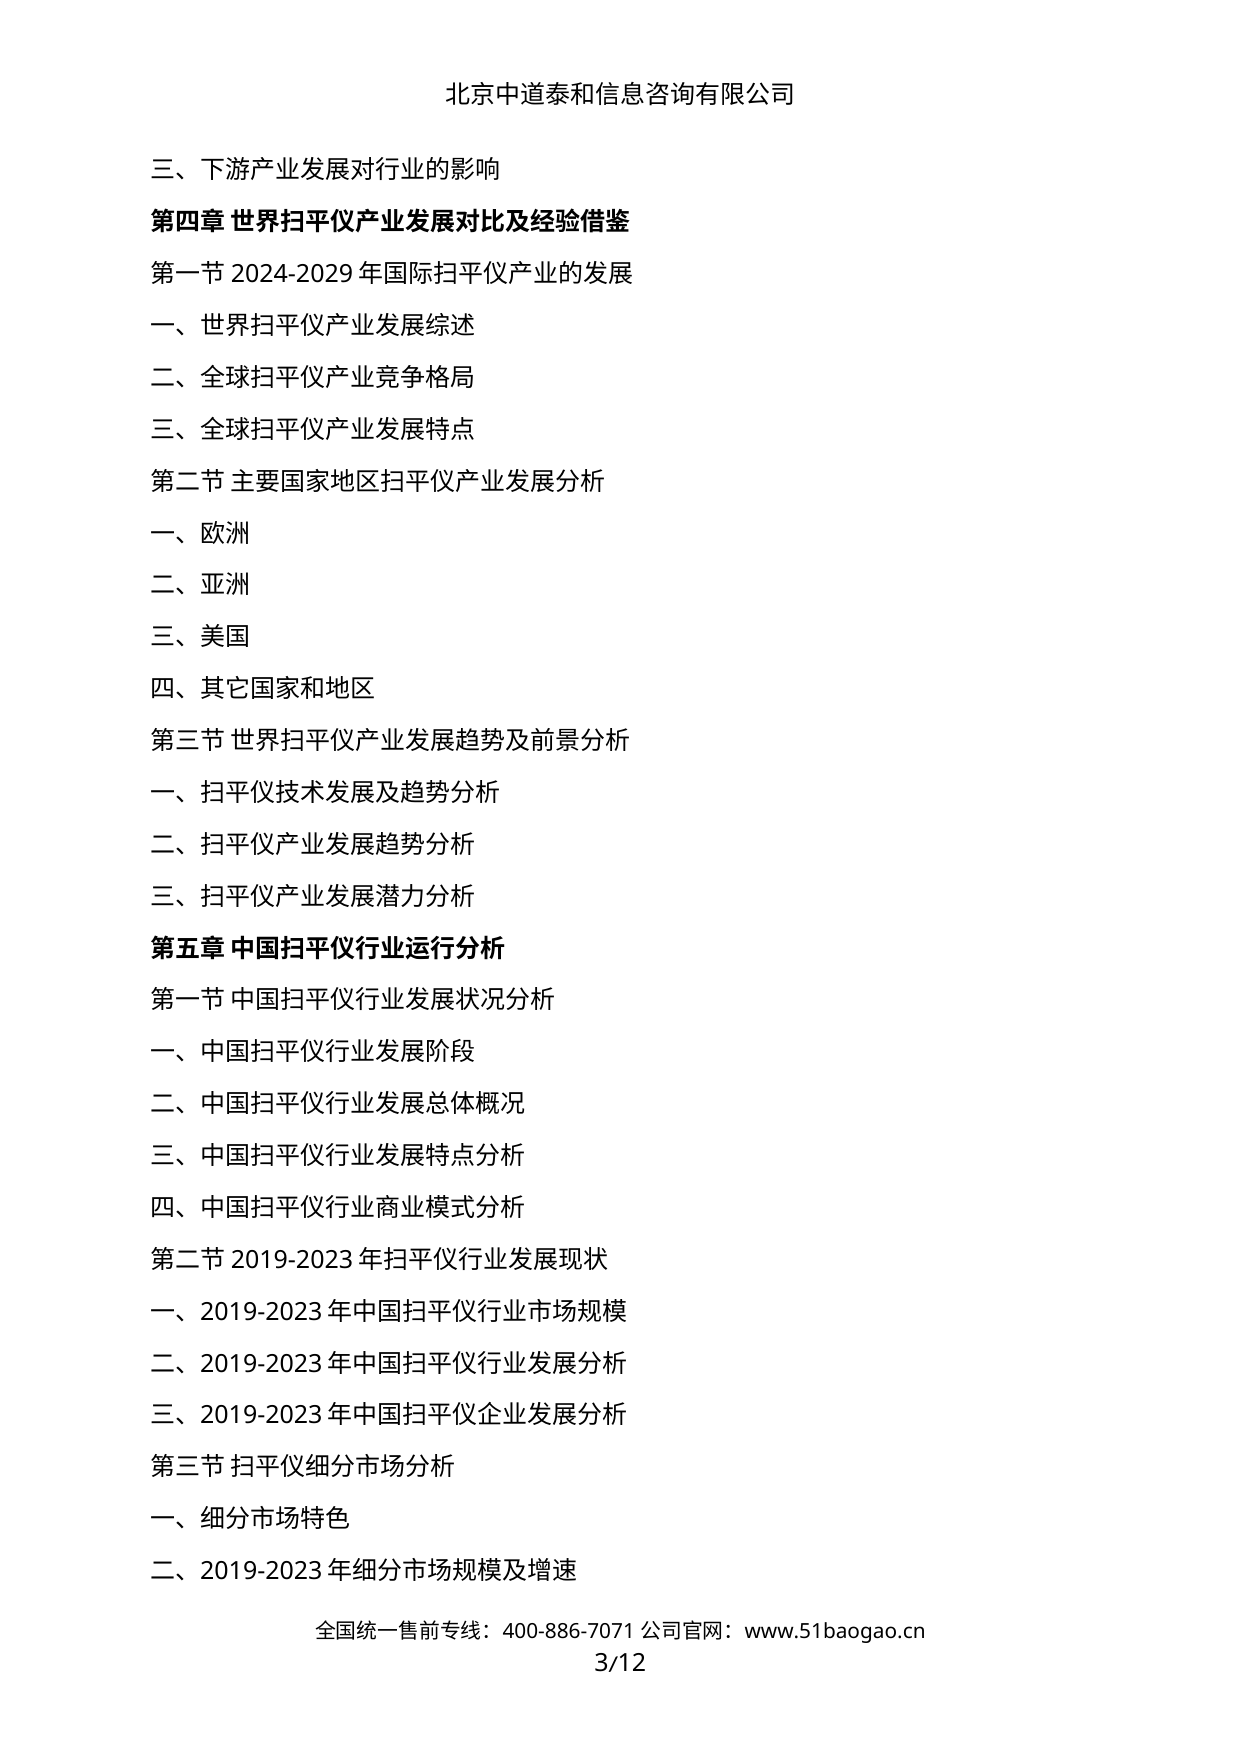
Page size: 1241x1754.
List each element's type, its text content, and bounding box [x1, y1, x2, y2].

text 三、扫平仪产业发展潜力分析 [150, 876, 1090, 912]
text 三、中国扫平仪行业发展特点分析 [150, 1136, 1090, 1172]
text 第二节 2019-2023年扫平仪行业发展现状 [150, 1239, 1090, 1276]
text 第五章 中国扫平仪行业运行分析 [150, 928, 1090, 964]
text 第二节 主要国家地区扫平仪产业发展分析 [150, 461, 1090, 497]
text 第三节 世界扫平仪产业发展趋势及前景分析 [150, 721, 1090, 757]
text 第四章 世界扫平仪产业发展对比及经验借鉴 [150, 202, 1090, 238]
text 三、2019-2023年中国扫平仪企业发展分析 [150, 1395, 1090, 1431]
text 二、全球扫平仪产业竞争格局 [150, 357, 1090, 394]
text 二、2019-2023年中国扫平仪行业发展分析 [150, 1343, 1090, 1379]
text 四、其它国家和地区 [150, 669, 1090, 705]
text 第一节 2024-2029年国际扫平仪产业的发展 [150, 254, 1090, 290]
text 一、扫平仪技术发展及趋势分析 [150, 772, 1090, 809]
text 一、世界扫平仪产业发展综述 [150, 306, 1090, 342]
text 二、中国扫平仪行业发展总体概况 [150, 1084, 1090, 1120]
text 三、下游产业发展对行业的影响 [150, 150, 1090, 186]
text 二、扫平仪产业发展趋势分析 [150, 824, 1090, 861]
text 一、细分市场特色 [150, 1499, 1090, 1535]
text 三、全球扫平仪产业发展特点 [150, 409, 1090, 446]
text 四、中国扫平仪行业商业模式分析 [150, 1187, 1090, 1224]
text 三、美国 [150, 617, 1090, 653]
text 一、2019-2023年中国扫平仪行业市场规模 [150, 1291, 1090, 1327]
text 一、欧洲 [150, 513, 1090, 549]
text 第三节 扫平仪细分市场分析 [150, 1447, 1090, 1483]
text 二、亚洲 [150, 565, 1090, 601]
text 一、中国扫平仪行业发展阶段 [150, 1032, 1090, 1068]
text 二、2019-2023年细分市场规模及增速 [150, 1551, 1090, 1587]
text 第一节 中国扫平仪行业发展状况分析 [150, 980, 1090, 1016]
